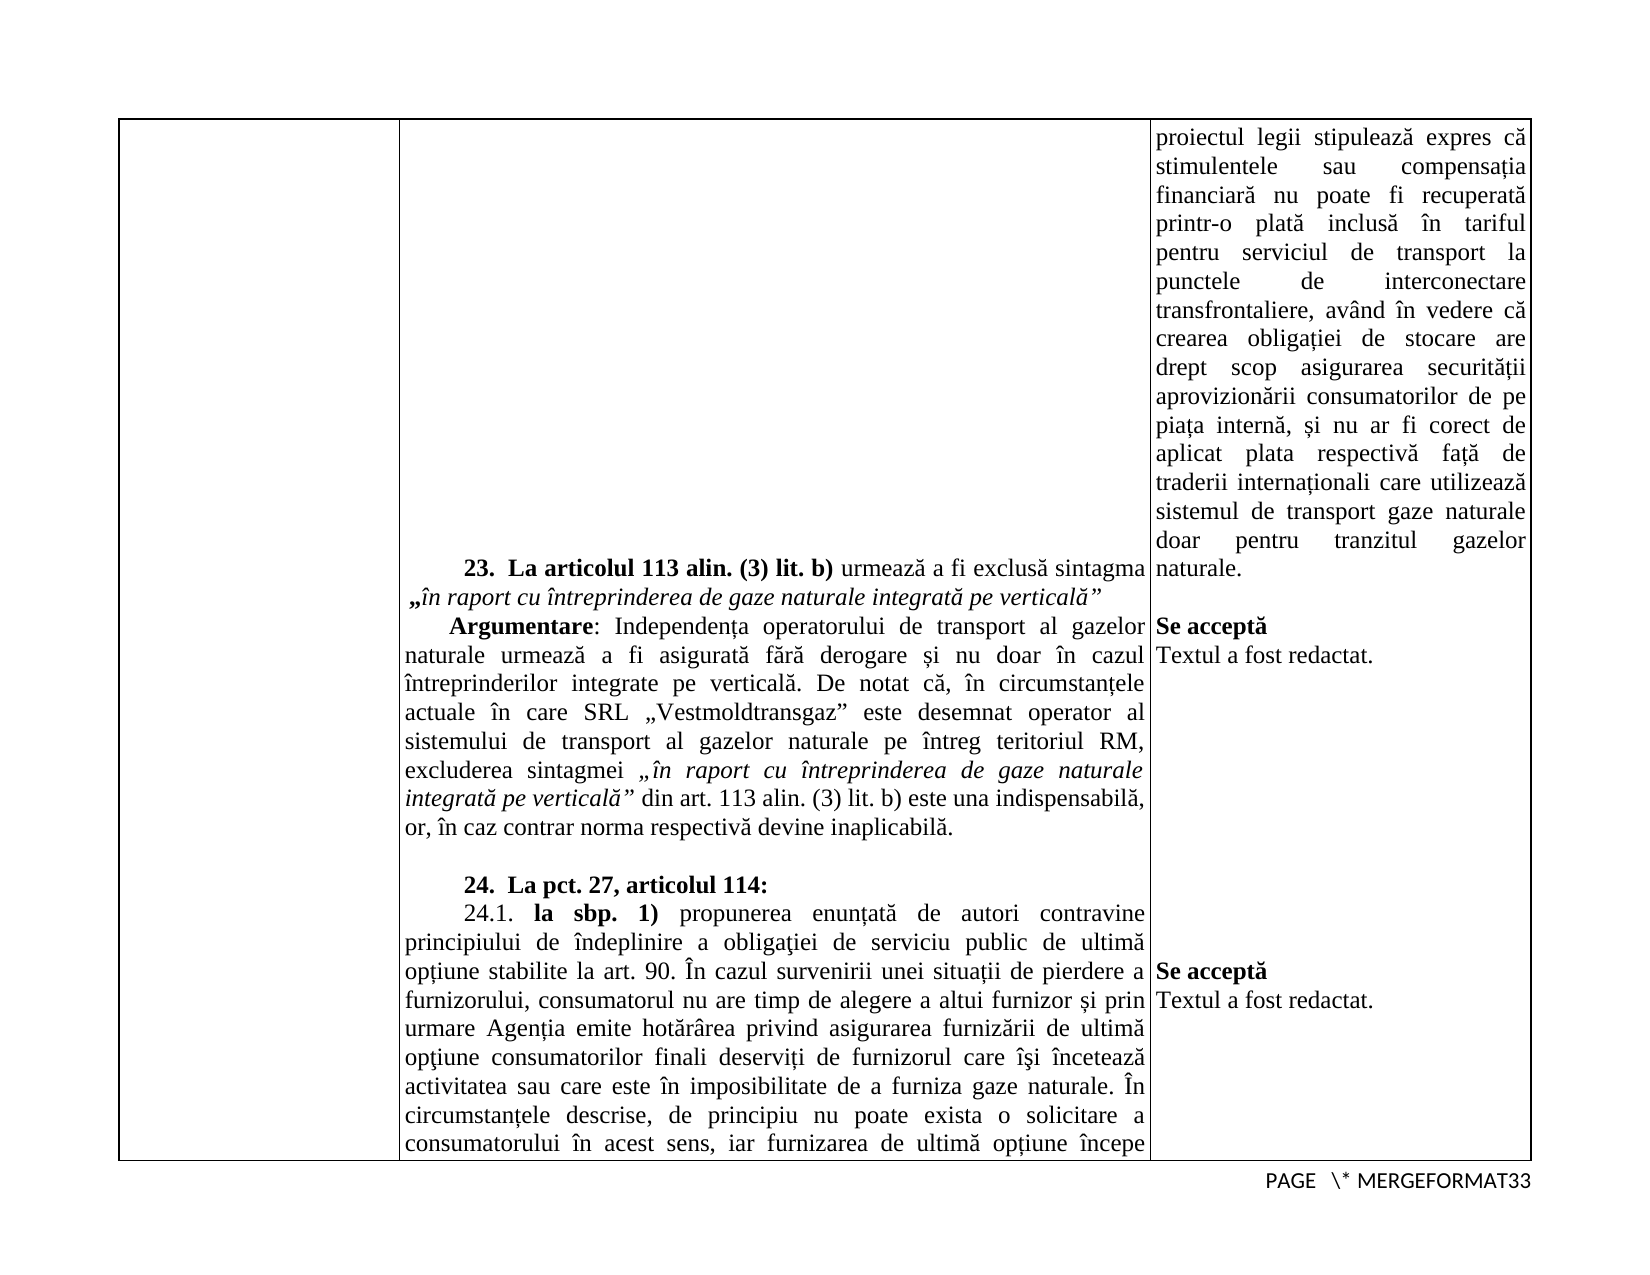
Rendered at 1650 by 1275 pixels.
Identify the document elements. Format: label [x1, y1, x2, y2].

table_cell [400, 120, 1150, 1160]
table_cell [1151, 120, 1530, 1160]
table_cell [120, 120, 399, 1160]
